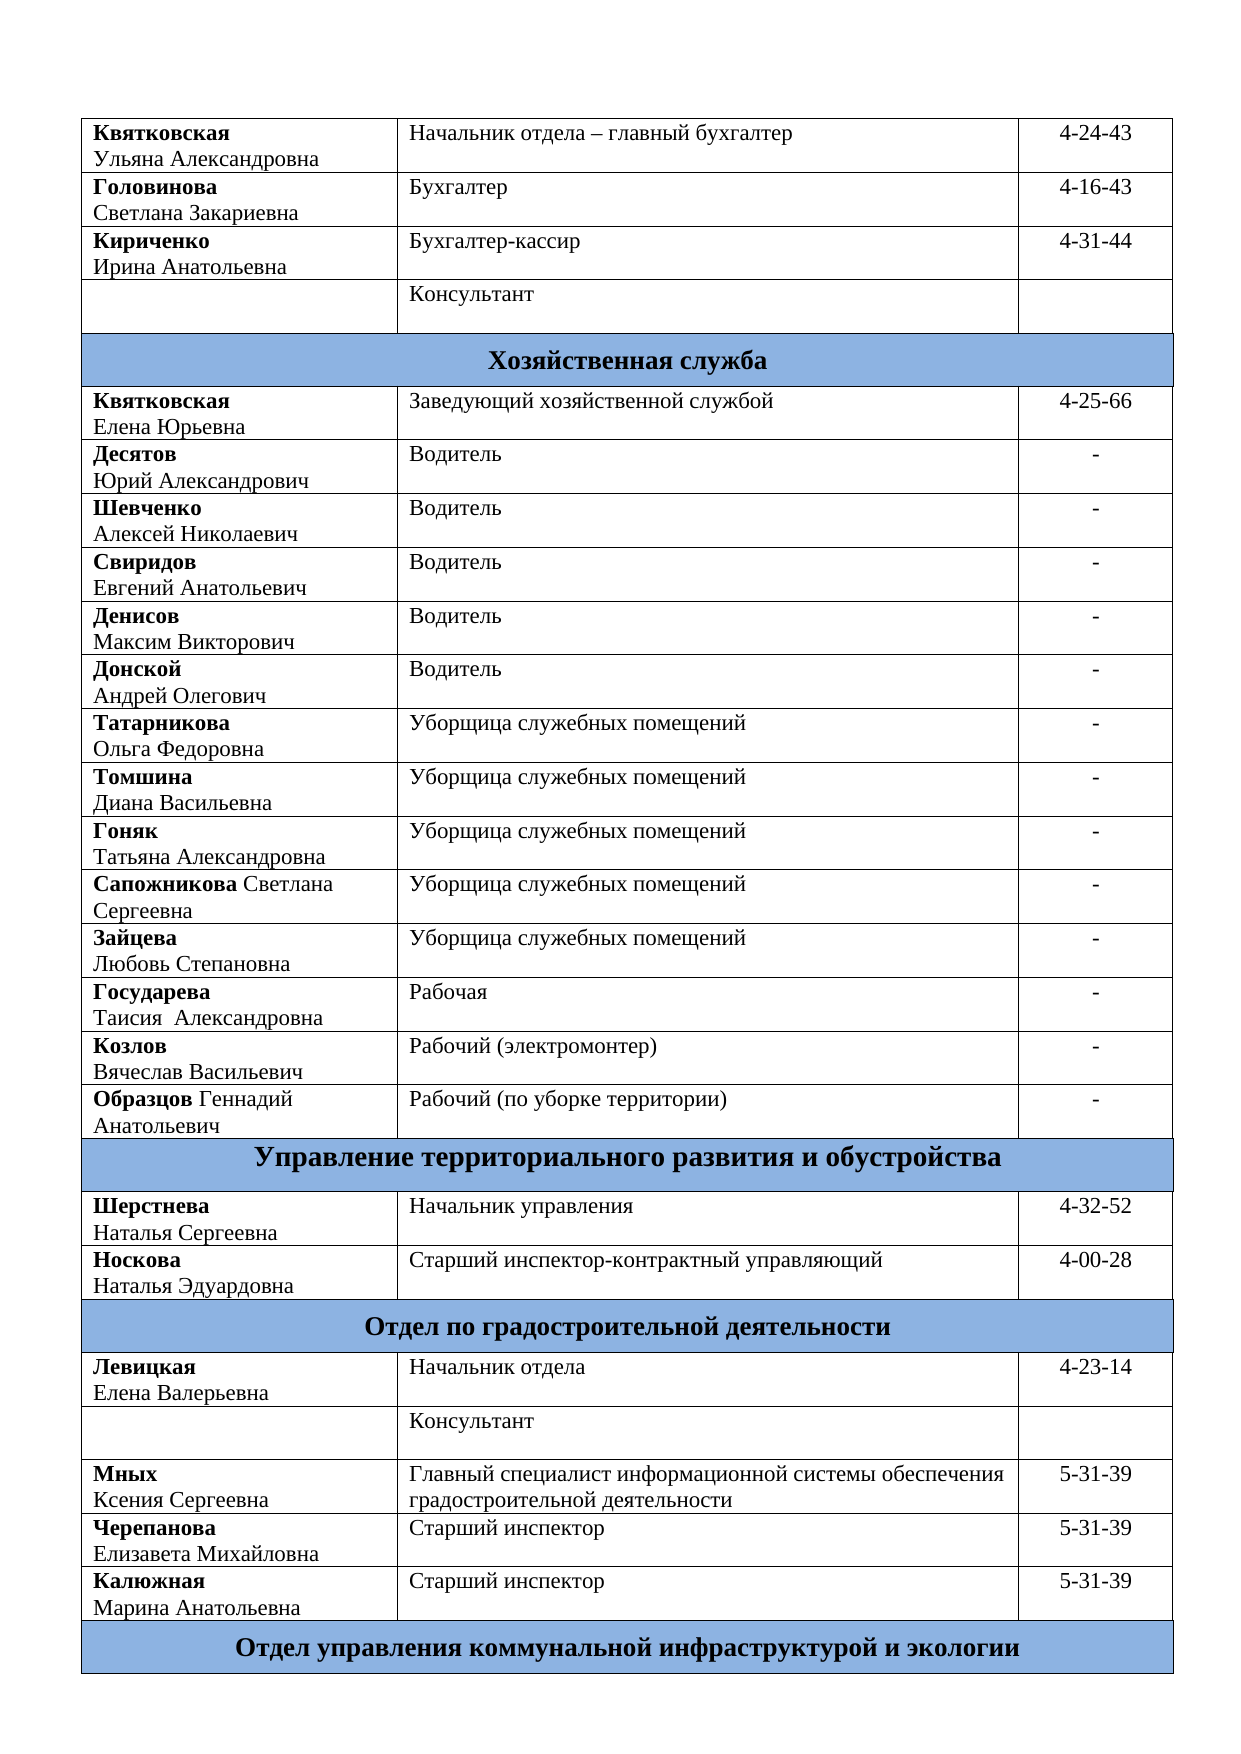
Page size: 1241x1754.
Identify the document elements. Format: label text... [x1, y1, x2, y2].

table_cell - [1019, 602, 1172, 654]
table_cell - [1019, 763, 1172, 816]
table_cell Водитель [398, 655, 1018, 708]
table_cell Отдел управления коммунальной инфраструктурой и экологии [82, 1621, 1173, 1673]
table_cell Старший инспектор [398, 1567, 1018, 1620]
table_cell Квятковская Елена Юрьевна [82, 387, 397, 439]
table_cell Кириченко Ирина Анатольевна [82, 227, 397, 279]
table_cell - [1019, 494, 1172, 547]
table_cell Черепанова Елизавета Михайловна [82, 1514, 397, 1566]
table_cell 4-25-66 [1019, 387, 1172, 439]
table_cell Уборщица служебных помещений [398, 709, 1018, 762]
table_cell Хозяйственная служба [82, 334, 1173, 386]
table_cell Водитель [398, 548, 1018, 601]
table_cell [82, 1407, 397, 1459]
table_cell Водитель [398, 602, 1018, 654]
table_cell Начальник управления [398, 1192, 1018, 1245]
table_cell Уборщица служебных помещений [398, 870, 1018, 923]
table_cell Калюжная Марина Анатольевна [82, 1567, 397, 1620]
table_cell Отдел по градостроительной деятельности [82, 1300, 1173, 1352]
table_cell - [1019, 709, 1172, 762]
table_cell Шевченко Алексей Николаевич [82, 494, 397, 547]
table_cell [1019, 1407, 1172, 1459]
table_cell Начальник отдела [398, 1353, 1018, 1406]
table_cell Старший инспектор-контрактный управляющий [398, 1246, 1018, 1299]
table_cell 4-32-52 [1019, 1192, 1172, 1245]
table_cell Уборщица служебных помещений [398, 817, 1018, 869]
table_cell Мных Ксения Сергеевна [82, 1460, 397, 1512]
table_cell Главный специалист информационной системы обеспечения градостроительной деятельности [398, 1460, 1018, 1512]
table_cell Консультант [398, 1407, 1018, 1459]
table_cell - [1019, 1032, 1172, 1084]
table_cell Козлов Вячеслав Васильевич [82, 1032, 397, 1084]
table_cell Донской Андрей Олегович [82, 655, 397, 708]
table_cell Уборщица служебных помещений [398, 763, 1018, 816]
table_cell - [1019, 1085, 1172, 1138]
table_cell Томшина Диана Васильевна [82, 763, 397, 816]
table_cell Начальник отдела – главный бухгалтер [398, 119, 1018, 172]
table_cell [1019, 280, 1172, 332]
table_cell 4-00-28 [1019, 1246, 1172, 1299]
table_cell Старший инспектор [398, 1514, 1018, 1566]
table_cell Водитель [398, 494, 1018, 547]
table_cell Свиридов Евгений Анатольевич [82, 548, 397, 601]
table_cell Рабочая [398, 978, 1018, 1031]
table_cell Заведующий хозяйственной службой [398, 387, 1018, 439]
table_cell 4-16-43 [1019, 173, 1172, 226]
table_cell 4-24-43 [1019, 119, 1172, 172]
table_cell Левицкая Елена Валерьевна [82, 1353, 397, 1406]
table_cell 5-31-39 [1019, 1567, 1172, 1620]
table_cell Рабочий (по уборке территории) [398, 1085, 1018, 1138]
table_cell Гоняк Татьяна Александровна [82, 817, 397, 869]
table_cell 4-31-44 [1019, 227, 1172, 279]
table_cell - [1019, 440, 1172, 493]
table_cell Денисов Максим Викторович [82, 602, 397, 654]
table_cell Рабочий (электромонтер) [398, 1032, 1018, 1084]
table_cell 4-23-14 [1019, 1353, 1172, 1406]
table_cell - [1019, 655, 1172, 708]
table_cell Образцов Геннадий Анатольевич [82, 1085, 397, 1138]
table_cell Шерстнева Наталья Сергеевна [82, 1192, 397, 1245]
table_cell - [1019, 817, 1172, 869]
table_cell Управление территориального развития и обустройства [82, 1139, 1173, 1191]
table_cell Десятов Юрий Александрович [82, 440, 397, 493]
table_cell Зайцева Любовь Степановна [82, 924, 397, 977]
table_cell Носкова Наталья Эдуардовна [82, 1246, 397, 1299]
table_cell Головинова Светлана Закариевна [82, 173, 397, 226]
table_cell - [1019, 924, 1172, 977]
table_cell Бухгалтер-кассир [398, 227, 1018, 279]
table_cell [82, 280, 397, 332]
table_cell Бухгалтер [398, 173, 1018, 226]
table_cell - [1019, 870, 1172, 923]
table_cell - [1019, 978, 1172, 1031]
table_cell 5-31-39 [1019, 1514, 1172, 1566]
table_cell Государева Таисия Александровна [82, 978, 397, 1031]
table_cell Сапожникова Светлана Сергеевна [82, 870, 397, 923]
table_cell Квятковская Ульяна Александровна [82, 119, 397, 172]
table_cell Водитель [398, 440, 1018, 493]
table_cell Уборщица служебных помещений [398, 924, 1018, 977]
table_cell Татарникова Ольга Федоровна [82, 709, 397, 762]
table_cell - [1019, 548, 1172, 601]
table_cell 5-31-39 [1019, 1460, 1172, 1512]
table_cell Консультант [398, 280, 1018, 332]
